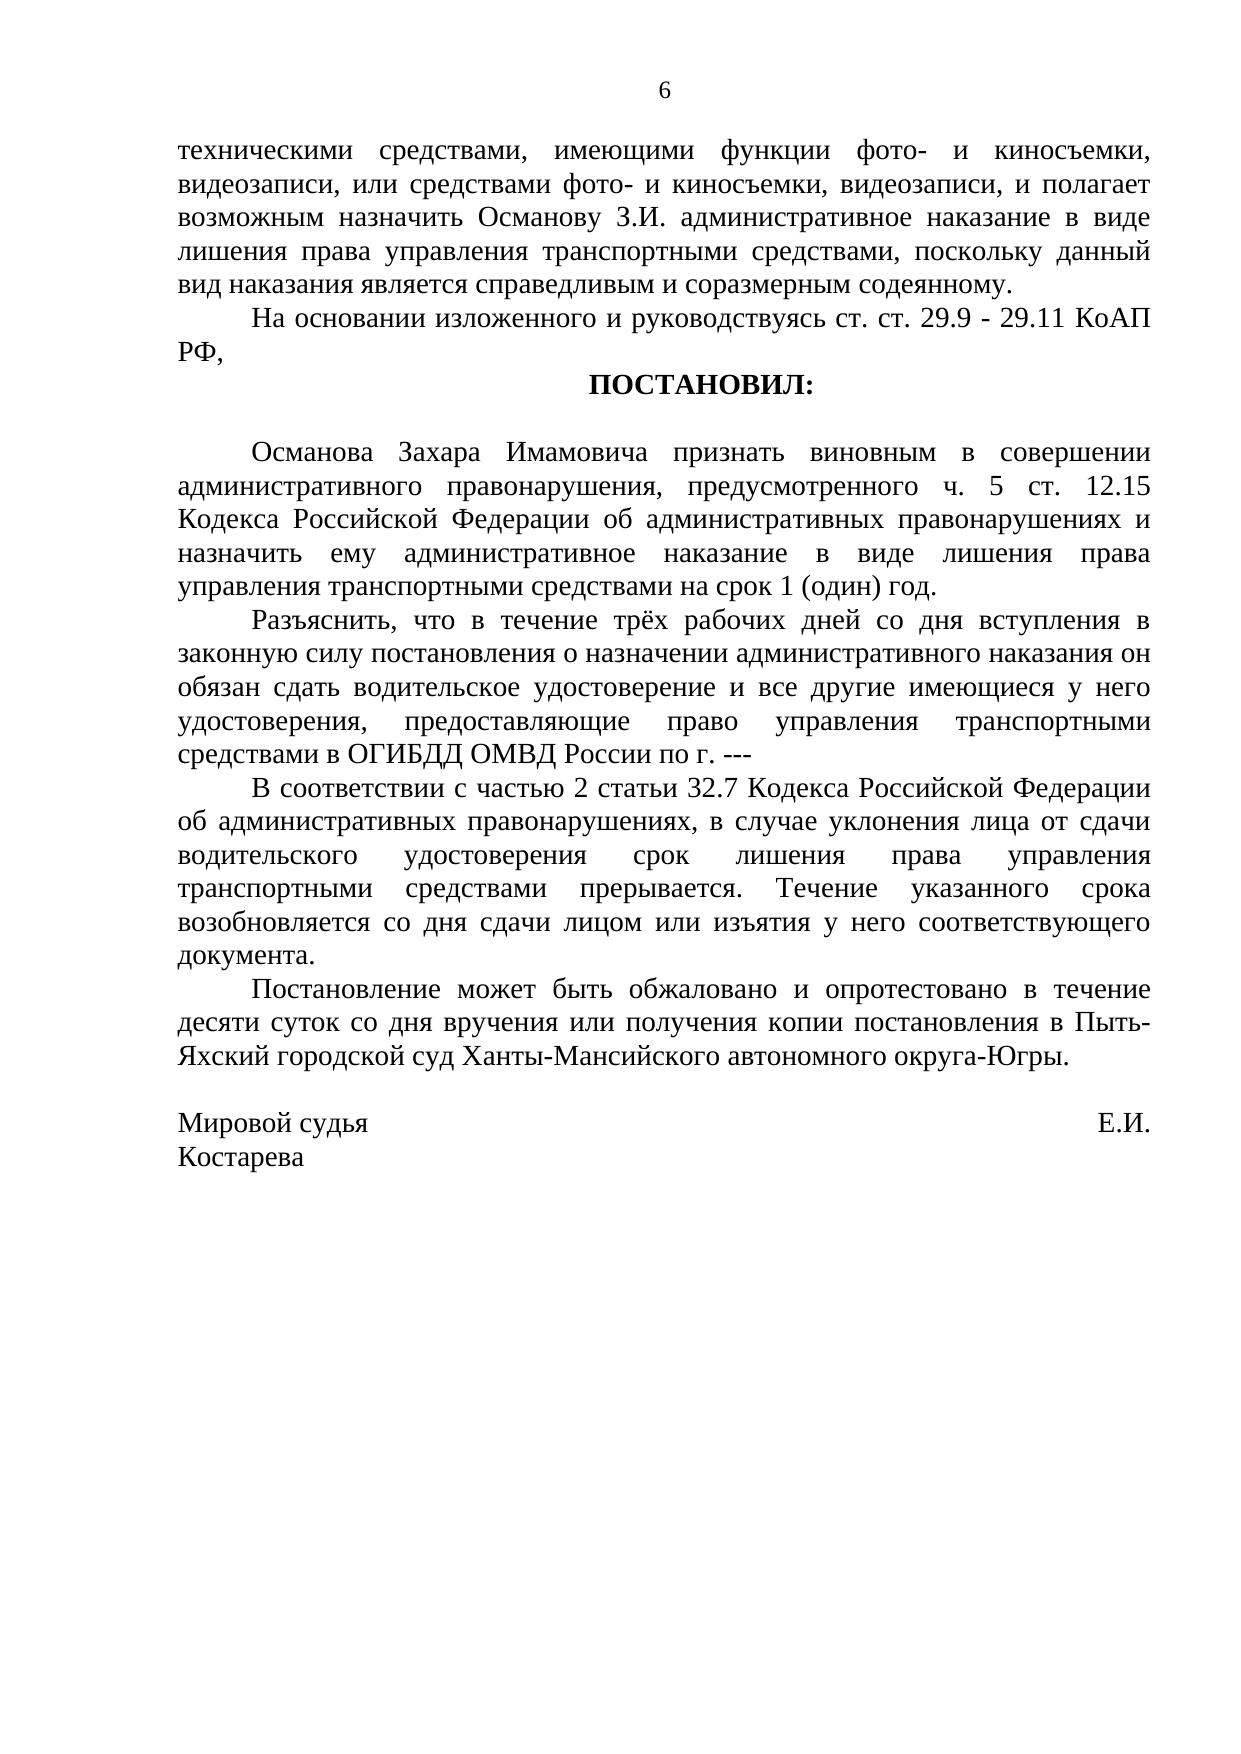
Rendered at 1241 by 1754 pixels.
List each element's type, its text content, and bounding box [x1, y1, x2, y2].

text В соответствии с частью 2 статьи 32.7 Кодекса Российской Федерации об административных правонарушениях, в случае уклонения лица от сдачи водительского удостоверения срок лишения права управления транспортными средствами прерывается. Течение указанного срока возобновляется со дня сдачи лицом или изъятия у него соответствующего документа. [177, 770, 1152, 971]
text Разъяснить, что в течение трёх рабочих дней со дня вступления в законную силу постановления о назначении административного наказания он обязан сдать водительское удостоверение и все другие имеющиеся у него удостоверения, предоставляющие право управления транспортными средствами в ОГИБДД ОМВД России по г. --- [177, 602, 1152, 770]
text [177, 132, 1152, 300]
text ПОСТАНОВИЛ: [177, 367, 1152, 401]
text Мировой судья Е.И. Костарева [177, 1105, 1152, 1172]
text Османова Захара Имамовича признать виновным в совершении административного правонарушения, предусмотренного ч. 5 ст. 12.15 Кодекса Российской Федерации об административных правонарушениях и назначить ему административное наказание в виде лишения права управления транспортными средствами на срок 1 (один) год. [177, 434, 1152, 602]
text На основании изложенного и руководствуясь ст. ст. 29.9 - 29.11 КоАП РФ, [177, 300, 1152, 367]
text Постановление может быть обжаловано и опротестовано в течение десяти суток со дня вручения или получения копии постановления в Пыть-Яхский городской суд Ханты-Мансийского автономного округа-Югры. [177, 971, 1152, 1072]
